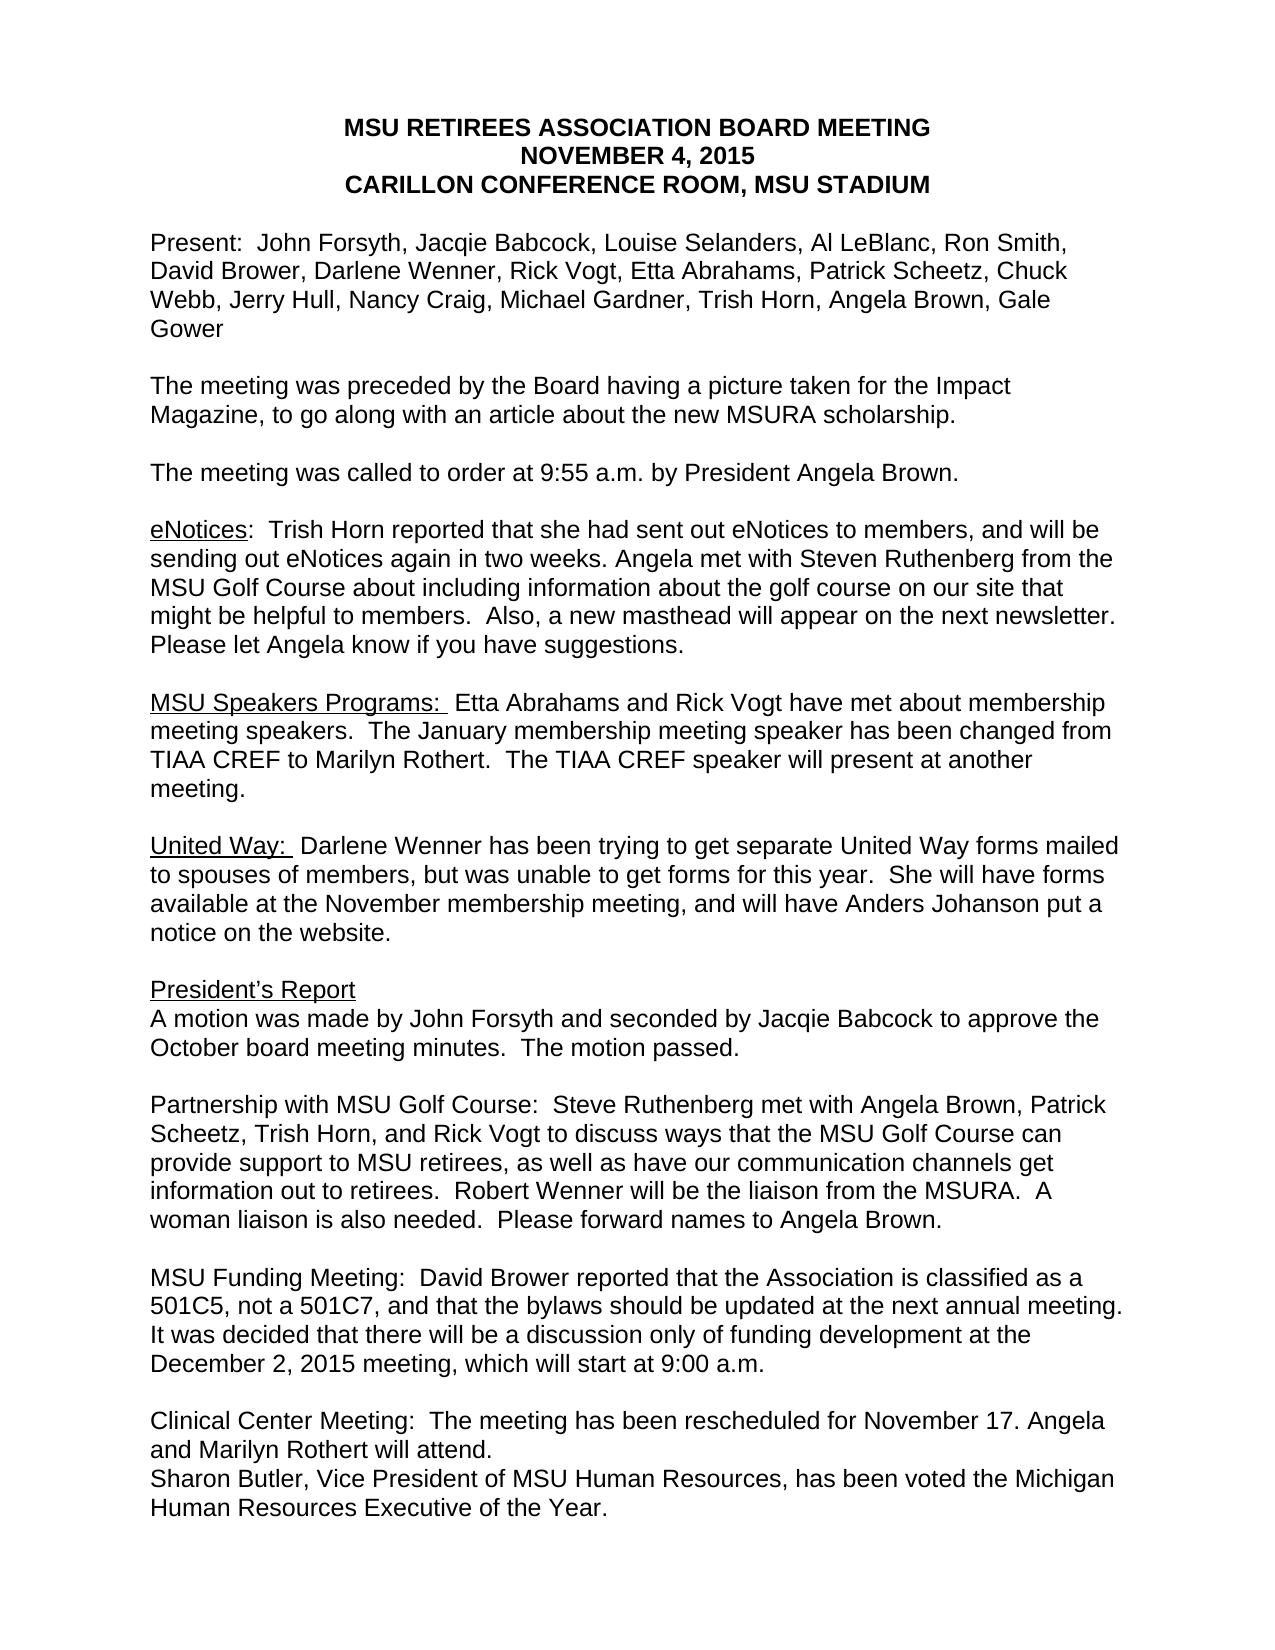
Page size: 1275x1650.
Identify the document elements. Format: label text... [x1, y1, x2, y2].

text CARILLON CONFERENCE ROOM, MSU STADIUM [150, 170, 1125, 199]
text The meeting was preceded by the Board having a picture taken for the Impact Magazine, to go along with an article about the new MSURA scholarship. [150, 371, 1125, 429]
text NOVEMBER 4, 2015 [150, 141, 1125, 170]
text MSU Funding Meeting: David Brower reported that the Association is classified as a 501C5, not a 501C7, and that the bylaws should be updated at the next annual meeting. [150, 1262, 1125, 1320]
text It was decided that there will be a discussion only of funding development at the December 2, 2015 meeting, which will start at 9:00 a.m. [150, 1320, 1125, 1377]
text David Brower, Darlene Wenner, Rick Vogt, Etta Abrahams, Patrick Scheetz, Chuck Webb, Jerry Hull, Nancy Craig, Michael Gardner, Trish Horn, Angela Brown, Gale Gower [150, 256, 1125, 342]
text eNotices: Trish Horn reported that she had sent out eNotices to members, and will be sending out eNotices again in two weeks. Angela met with Steven Ruthenberg from the MSU Golf Course about including information about the golf course on our site that might be helpful to members. Also, a new masthead will appear on the next newsletter. Please let Angela know if you have suggestions. [150, 515, 1125, 659]
text A motion was made by John Forsyth and seconded by Jacqie Babcock to approve the October board meeting minutes. The motion passed. [150, 1004, 1125, 1061]
text MSU Speakers Programs: Etta Abrahams and Rick Vogt have met about membership meeting speakers. The January membership meeting speaker has been changed from TIAA CREF to Marilyn Rothert. The TIAA CREF speaker will present at another meeting. [150, 687, 1125, 802]
text Partnership with MSU Golf Course: Steve Ruthenberg met with Angela Brown, Patrick Scheetz, Trish Horn, and Rick Vogt to discuss ways that the MSU Golf Course can provide support to MSU retirees, as well as have our communication channels get information out to retirees. Robert Wenner will be the liaison from the MSURA. A woman liaison is also needed. Please forward names to Angela Brown. [150, 1090, 1125, 1234]
text President’s Report [150, 975, 1125, 1004]
text The meeting was called to order at 9:55 a.m. by President Angela Brown. [150, 457, 1125, 486]
text MSU RETIREES ASSOCIATION BOARD MEETING [150, 112, 1125, 141]
text Sharon Butler, Vice President of MSU Human Resources, has been voted the Michigan Human Resources Executive of the Year. [150, 1464, 1125, 1521]
text Present: John Forsyth, Jacqie Babcock, Louise Selanders, Al LeBlanc, Ron Smith, [150, 227, 1125, 256]
text United Way: Darlene Wenner has been trying to get separate United Way forms mailed to spouses of members, but was unable to get forms for this year. She will have forms available at the November membership meeting, and will have Anders Johanson put a notice on the website. [150, 831, 1125, 946]
text Clinical Center Meeting: The meeting has been rescheduled for November 17. Angela and Marilyn Rothert will attend. [150, 1406, 1125, 1464]
